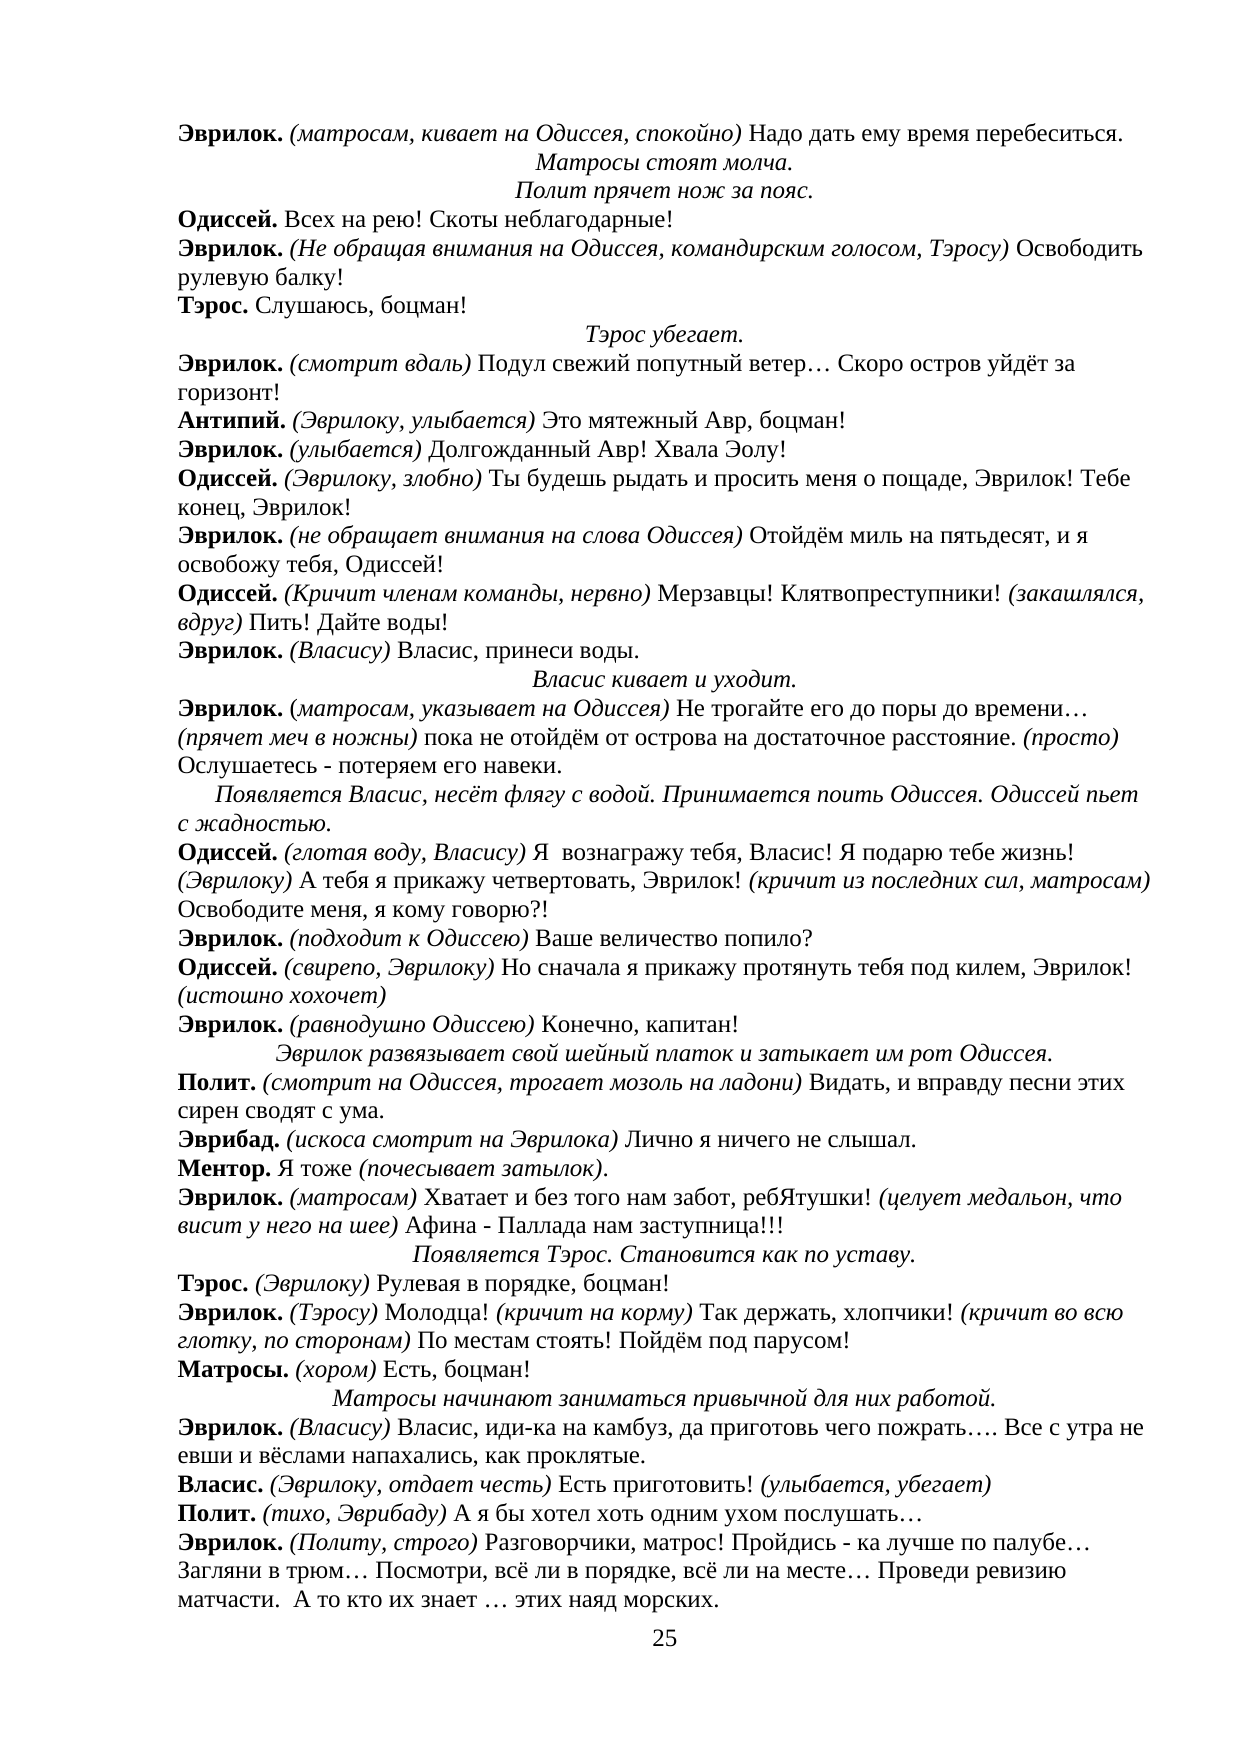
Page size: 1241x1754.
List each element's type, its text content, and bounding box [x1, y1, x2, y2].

text Ментор. Я тоже (почесывает затылок). [177, 1153, 1152, 1182]
text Эврилок. (Не обращая внимания на Одиссея, командирским голосом, Тэросу) Освободить рулевую балку! [177, 233, 1152, 291]
text Эврибад. (искоса смотрит на Эврилока) Лично я ничего не слышал. [177, 1124, 1152, 1153]
text Полит. (смотрит на Одиссея, трогает мозоль на ладони) Видать, и вправду песни этих сирен сводят с ума. [177, 1067, 1152, 1124]
text Появляется Тэрос. Становится как по уставу. [177, 1239, 1152, 1268]
text Эврилок. (Власису) Власис, принеси воды. [177, 636, 1152, 664]
text Эврилок. (Тэросу) Молодца! (кричит на корму) Так держать, хлопчики! (кричит во всю глотку, по сторонам) По местам стоять! Пойдём под парусом! [177, 1297, 1152, 1354]
text Тэрос убегает. [177, 319, 1152, 348]
text Одиссей. (свирепо, Эврилоку) Но сначала я прикажу протянуть тебя под килем, Эврилок! (истошно хохочет) [177, 952, 1152, 1009]
text Матросы начинают заниматься привычной для них работой. [177, 1383, 1152, 1412]
text Полит. (тихо, Эврибаду) А я бы хотел хоть одним ухом послушать… [177, 1498, 1152, 1527]
text Эврилок. (матросам, указывает на Одиссея) Не трогайте его до поры до времени… (прячет меч в ножны) пока не отойдём от острова на достаточное расстояние. (просто) Ослушаетесь - потеряем его навеки. [177, 693, 1152, 779]
text Эврилок. (Власису) Власис, иди-ка на камбуз, да приготовь чего пожрать…. Все с утра не евши и вёслами напахались, как проклятые. [177, 1412, 1152, 1469]
text Эврилок. (равнодушно Одиссею) Конечно, капитан! [177, 1009, 1152, 1038]
text Эврилок. (не обращает внимания на слова Одиссея) Отойдём миль на пятьдесят, и я освобожу тебя, Одиссей! [177, 521, 1152, 578]
text Эврилок. (Политу, строго) Разговорчики, матрос! Пройдись - ка лучше по палубе… Загляни в трюм… Посмотри, всё ли в порядке, всё ли на месте… Проведи ревизию матчасти. А то кто их знает … этих наяд морских. [177, 1527, 1152, 1613]
text Эврилок. (смотрит вдаль) Подул свежий попутный ветер… Скоро остров уйдёт за горизонт! [177, 348, 1152, 406]
text Одиссей. (Кричит членам команды, нервно) Мерзавцы! Клятвопреступники! (закашлялся, вдруг) Пить! Дайте воды! [177, 578, 1152, 636]
text Эврилок развязывает свой шейный платок и затыкает им рот Одиссея. [177, 1038, 1152, 1067]
text Эврилок. (подходит к Одиссею) Ваше величество попило? [177, 923, 1152, 952]
text Тэрос. Слушаюсь, боцман! [177, 291, 1152, 319]
text Эврилок. (матросам, кивает на Одиссея, спокойно) Надо дать ему время перебеситься. [177, 118, 1152, 147]
text Власис. (Эврилоку, отдает честь) Есть приготовить! (улыбается, убегает) [177, 1469, 1152, 1498]
text Одиссей. Всех на рею! Скоты неблагодарные! [177, 204, 1152, 233]
text Тэрос. (Эврилоку) Рулевая в порядке, боцман! [177, 1268, 1152, 1297]
text Полит прячет нож за пояс. [177, 176, 1152, 204]
text Одиссей. (Эврилоку, злобно) Ты будешь рыдать и просить меня о пощаде, Эврилок! Тебе конец, Эврилок! [177, 463, 1152, 521]
text Появляется Власис, несёт флягу с водой. Принимается поить Одиссея. Одиссей пьет с жадностью. [177, 779, 1152, 837]
text Эврилок. (улыбается) Долгожданный Авр! Хвала Эолу! [177, 434, 1152, 463]
text Антипий. (Эврилоку, улыбается) Это мятежный Авр, боцман! [177, 406, 1152, 434]
text Матросы. (хором) Есть, боцман! [177, 1354, 1152, 1383]
text Одиссей. (глотая воду, Власису) Я вознагражу тебя, Власис! Я подарю тебе жизнь! (Эврилоку) А тебя я прикажу четвертовать, Эврилок! (кричит из последних сил, матросам) Освободите меня, я кому говорю?! [177, 837, 1152, 923]
text Эврилок. (матросам) Хватает и без того нам забот, ребЯтушки! (целует медальон, что висит у него на шее) Афина - Паллада нам заступница!!! [177, 1182, 1152, 1239]
text Матросы стоят молча. [177, 147, 1152, 176]
text Власис кивает и уходит. [177, 664, 1152, 693]
